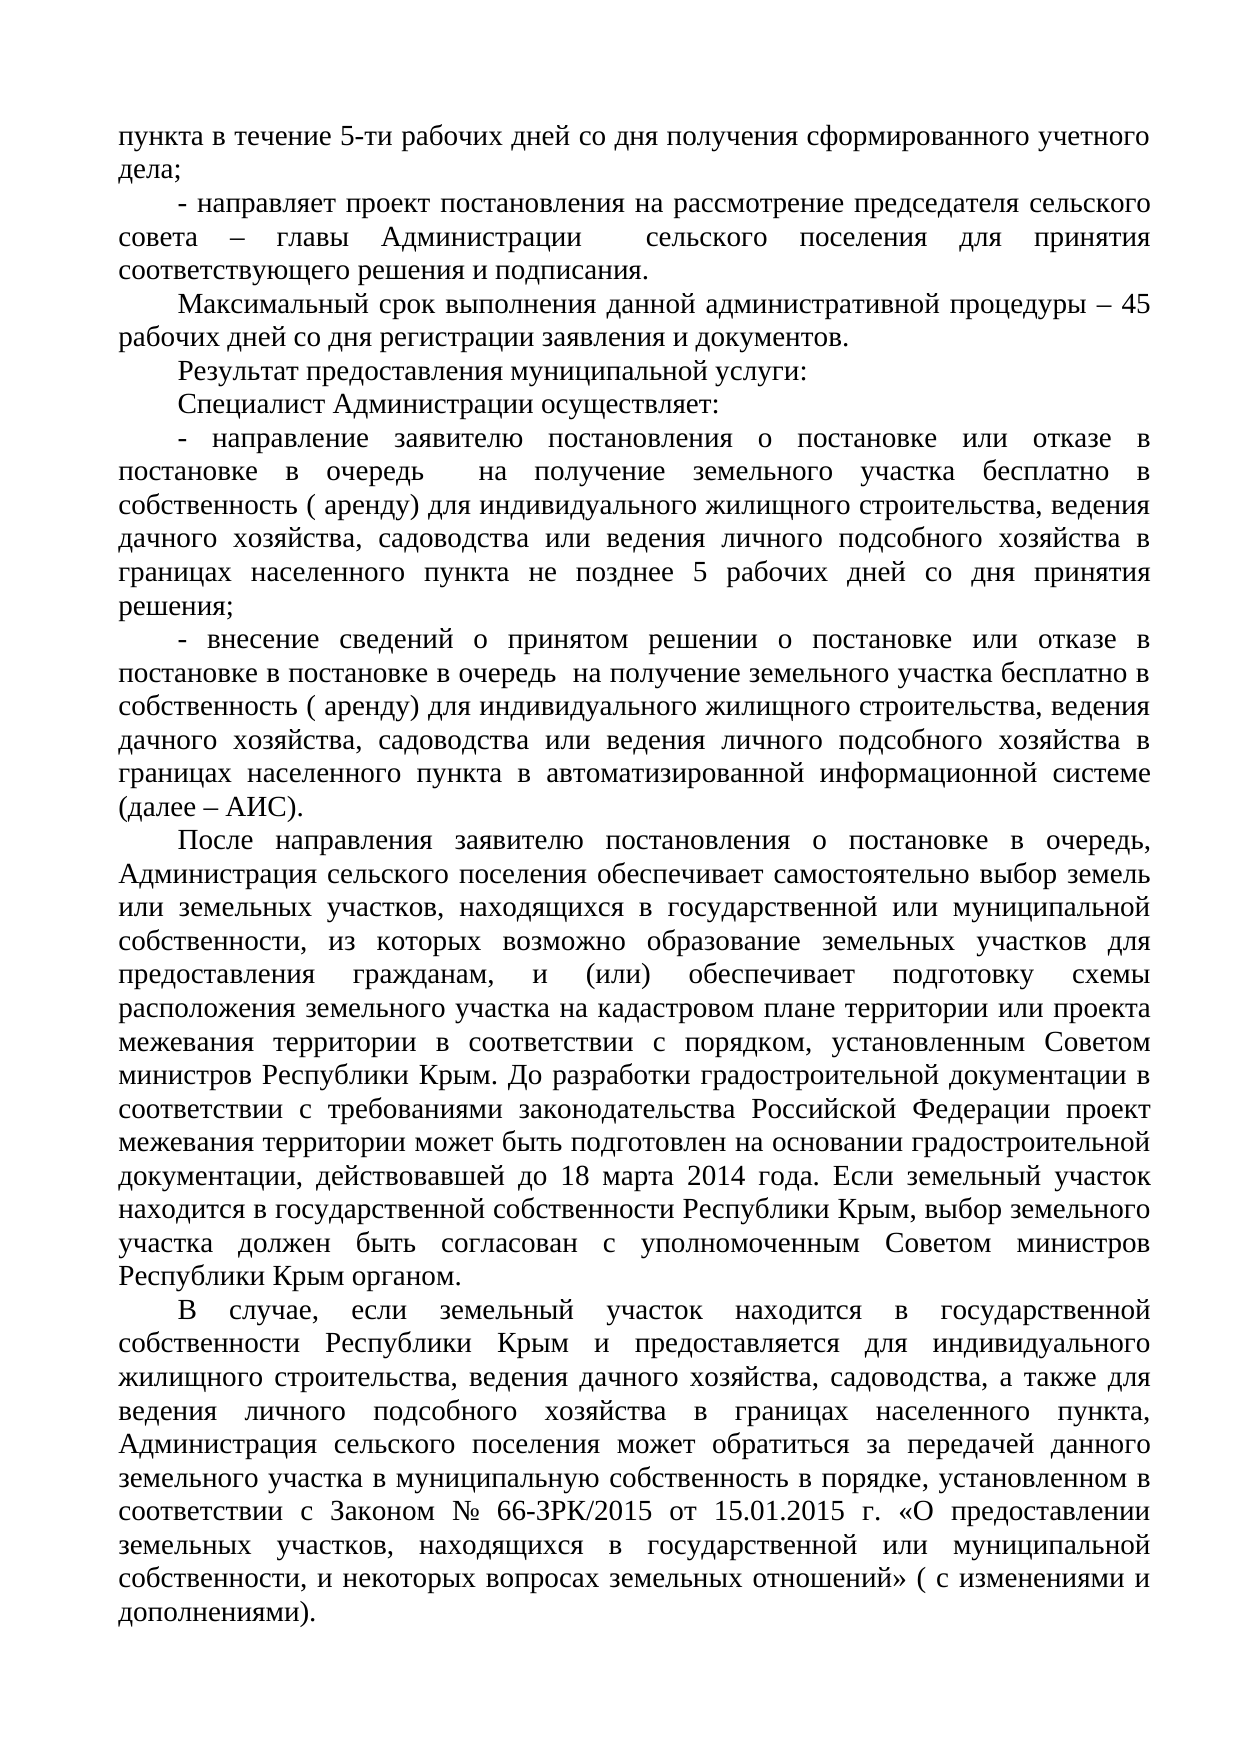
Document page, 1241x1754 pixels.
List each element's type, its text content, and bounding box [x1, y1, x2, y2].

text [118, 118, 1152, 185]
text Специалист Администрации осуществляет: [118, 386, 1152, 420]
text Максимальный срок выполнения данной административной процедуры – 45 рабочих дней со дня регистрации заявления и документов. [118, 286, 1152, 353]
text В случае, если земельный участок находится в государственной собственности Республики Крым и предоставляется для индивидуального жилищного строительства, ведения дачного хозяйства, садоводства, а также для ведения личного подсобного хозяйства в границах населенного пункта, Администрация сельского поселения может обратиться за передачей данного земельного участка в муниципальную собственность в порядке, установленном в соответствии с Законом № 66-ЗРК/2015 от 15.01.2015 г. «О предоставлении земельных участков, находящихся в государственной или муниципальной собственности, и некоторых вопросах земельных отношений» ( с изменениями и дополнениями). [118, 1292, 1152, 1627]
text - направляет проект постановления на рассмотрение председателя сельского совета – главы Администрации сельского поселения для принятия соответствующего решения и подписания. [118, 185, 1152, 286]
text - направление заявителю постановления о постановке или отказе в постановке в очередь на получение земельного участка бесплатно в собственность ( аренду) для индивидуального жилищного строительства, ведения дачного хозяйства, садоводства или ведения личного подсобного хозяйства в границах населенного пункта не позднее 5 рабочих дней со дня принятия решения; [118, 420, 1152, 621]
text Результат предоставления муниципальной услуги: [118, 353, 1152, 386]
text После направления заявителю постановления о постановке в очередь, Администрация сельского поселения обеспечивает самостоятельно выбор земель или земельных участков, находящихся в государственной или муниципальной собственности, из которых возможно образование земельных участков для предоставления гражданам, и (или) обеспечивает подготовку схемы расположения земельного участка на кадастровом плане территории или проекта межевания территории в соответствии с порядком, установленным Советом министров Республики Крым. До разработки градостроительной документации в соответствии с требованиями законодательства Российской Федерации проект межевания территории может быть подготовлен на основании градостроительной документации, действовавшей до 18 марта 2014 года. Если земельный участок находится в государственной собственности Республики Крым, выбор земельного участка должен быть согласован с уполномоченным Советом министров Республики Крым органом. [118, 822, 1152, 1292]
text - внесение сведений о принятом решении о постановке или отказе в постановке в постановке в очередь на получение земельного участка бесплатно в собственность ( аренду) для индивидуального жилищного строительства, ведения дачного хозяйства, садоводства или ведения личного подсобного хозяйства в границах населенного пункта в автоматизированной информационной системе (далее – АИС). [118, 621, 1152, 822]
